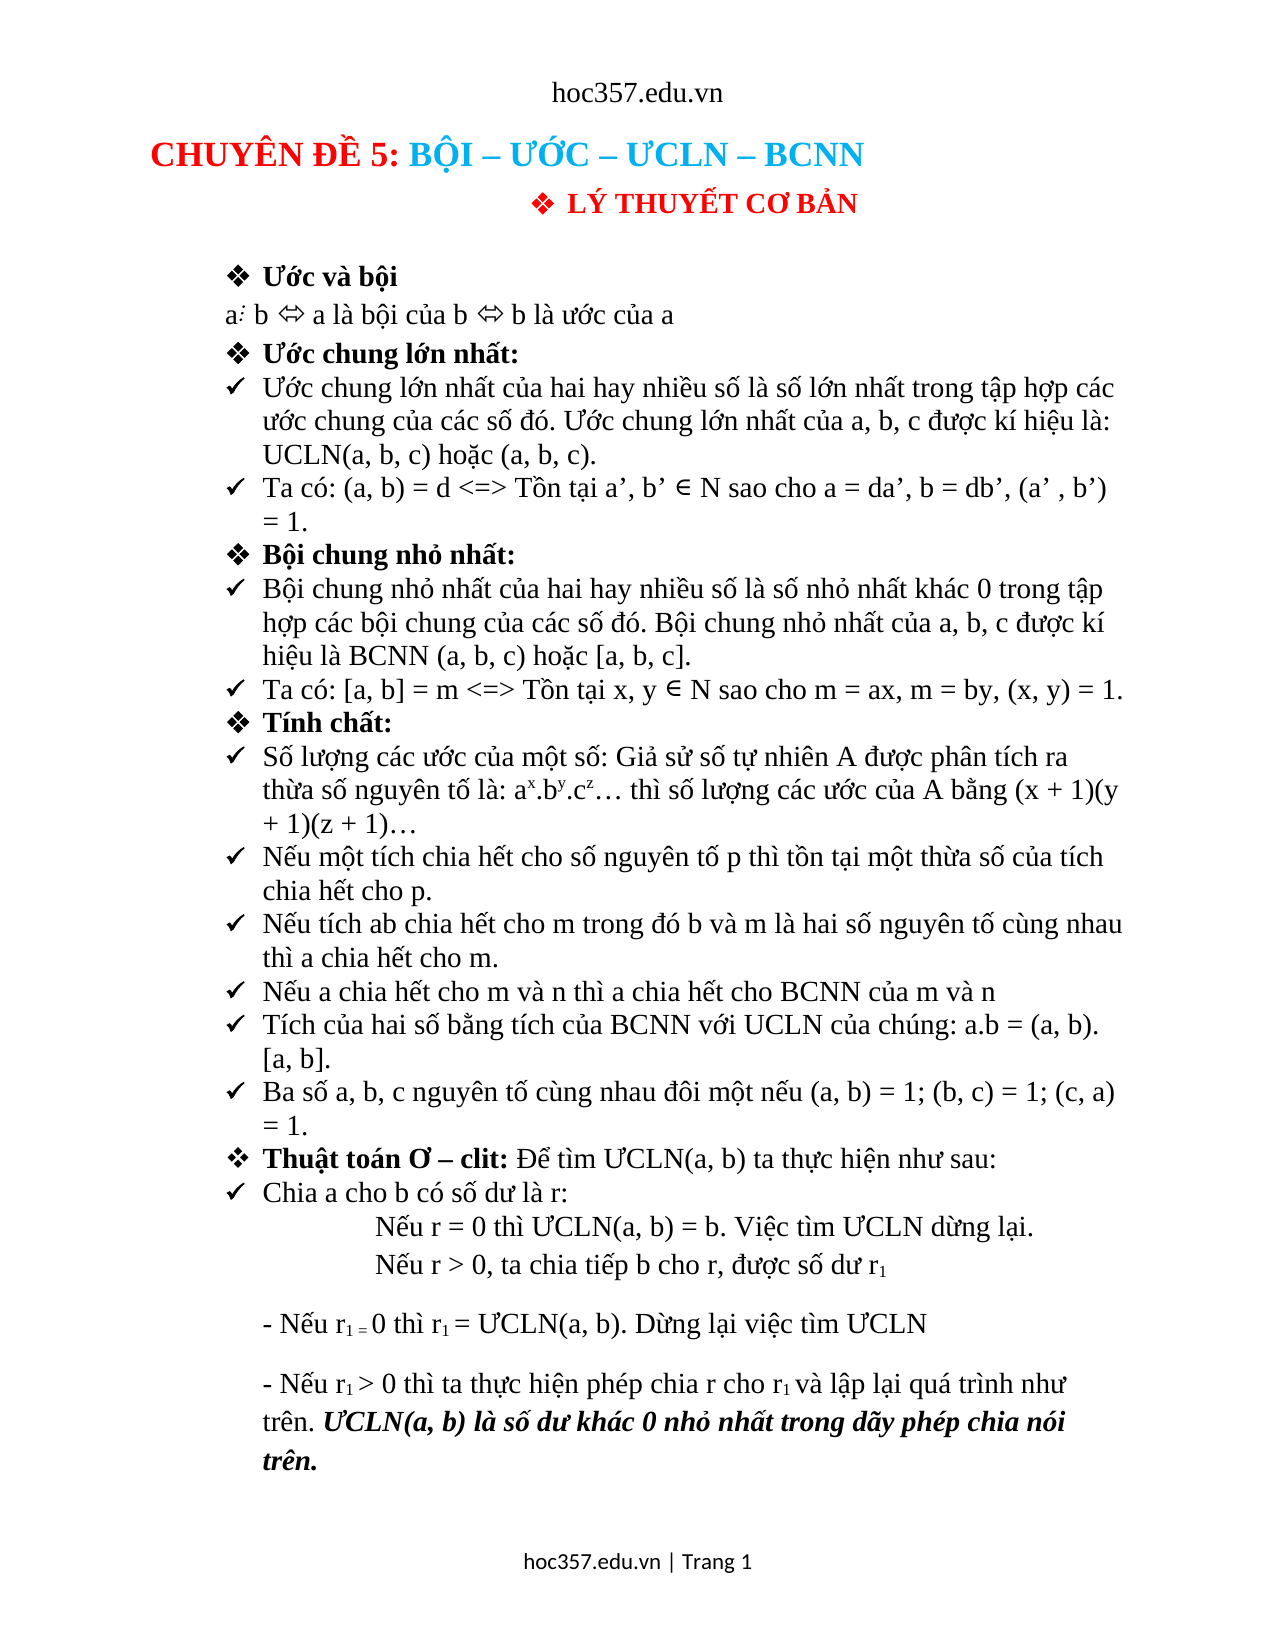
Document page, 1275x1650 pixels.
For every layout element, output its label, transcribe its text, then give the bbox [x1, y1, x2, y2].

list Ước và bội [225, 259, 1125, 292]
list Nếu tích ab chia hết cho m trong đó b và m là hai số nguyên tố cùng nhau thì a chia hết cho m. [225, 907, 1125, 974]
list a b a là bội của b b là ước của a [225, 297, 1125, 331]
list Ta có: [a, b] = m <=> Tồn tại x, y N sao cho m = ax, m = by, (x, y) = 1. [225, 672, 1125, 705]
list Nếu một tích chia hết cho số nguyên tố p thì tồn tại một thừa số của tích chia hết cho p. [225, 839, 1125, 907]
list Ước chung lớn nhất của hai hay nhiều số là số lớn nhất trong tập hợp các ước chung của các số đó. Ước chung lớn nhất của a, b, c được kí hiệu là: UCLN(a, b, c) hoặc (a, b, c). [225, 370, 1125, 470]
list Nếu a chia hết cho m và n thì a chia hết cho BCNN của m và n [225, 974, 1125, 1007]
subtitle CHUYÊN ĐỀ 5: BỘI – ƯỚC – ƯCLN – BCNN [150, 133, 1125, 174]
list Nếu r > 0, ta chia tiếp b cho r, được số dư r1 [375, 1247, 1125, 1281]
list LÝ THUYẾT CƠ BẢN [262, 187, 1125, 220]
list Thuật toán Ơ – clit: Để tìm ƯCLN(a, b) ta thực hiện như sau: [225, 1141, 1125, 1175]
list Chia a cho b có số dư là r: [225, 1175, 1125, 1209]
list Số lượng các ước của một số: Giả sử số tự nhiên A được phân tích ra thừa số nguyên tố là: ax.by.cz… thì số lượng các ước của A bằng (x + 1)(y + 1)(z + 1)… [225, 739, 1125, 839]
list Bội chung nhỏ nhất của hai hay nhiều số là số nhỏ nhất khác 0 trong tập hợp các bội chung của các số đó. Bội chung nhỏ nhất của a, b, c được kí hiệu là BCNN (a, b, c) hoặc [a, b, c]. [225, 571, 1125, 672]
list Ước chung lớn nhất: [225, 336, 1125, 370]
list Ta có: (a, b) = d <=> Tồn tại a’, b’ N sao cho a = da’, b = db’, (a’ , b’) = 1. [225, 470, 1125, 537]
list Tính chất: [225, 705, 1125, 739]
list Ba số a, b, c nguyên tố cùng nhau đôi một nếu (a, b) = 1; (b, c) = 1; (c, a) = 1. [225, 1074, 1125, 1141]
list Nếu r = 0 thì ƯCLN(a, b) = b. Việc tìm ƯCLN dừng lại. [375, 1209, 1125, 1242]
list - Nếu r1 > 0 thì ta thực hiện phép chia r cho r1 và lập lại quá trình như trên. ƯCLN(a, b) là số dư khác 0 nhỏ nhất trong dãy phép chia nói trên. [262, 1366, 1125, 1477]
list Tích của hai số bằng tích của BCNN với UCLN của chúng: a.b = (a, b).[a, b]. [225, 1007, 1125, 1074]
list Bội chung nhỏ nhất: [225, 537, 1125, 571]
text - Nếu r1 = 0 thì r1 = ƯCLN(a, b). Dừng lại việc tìm ƯCLN [187, 1307, 1125, 1340]
